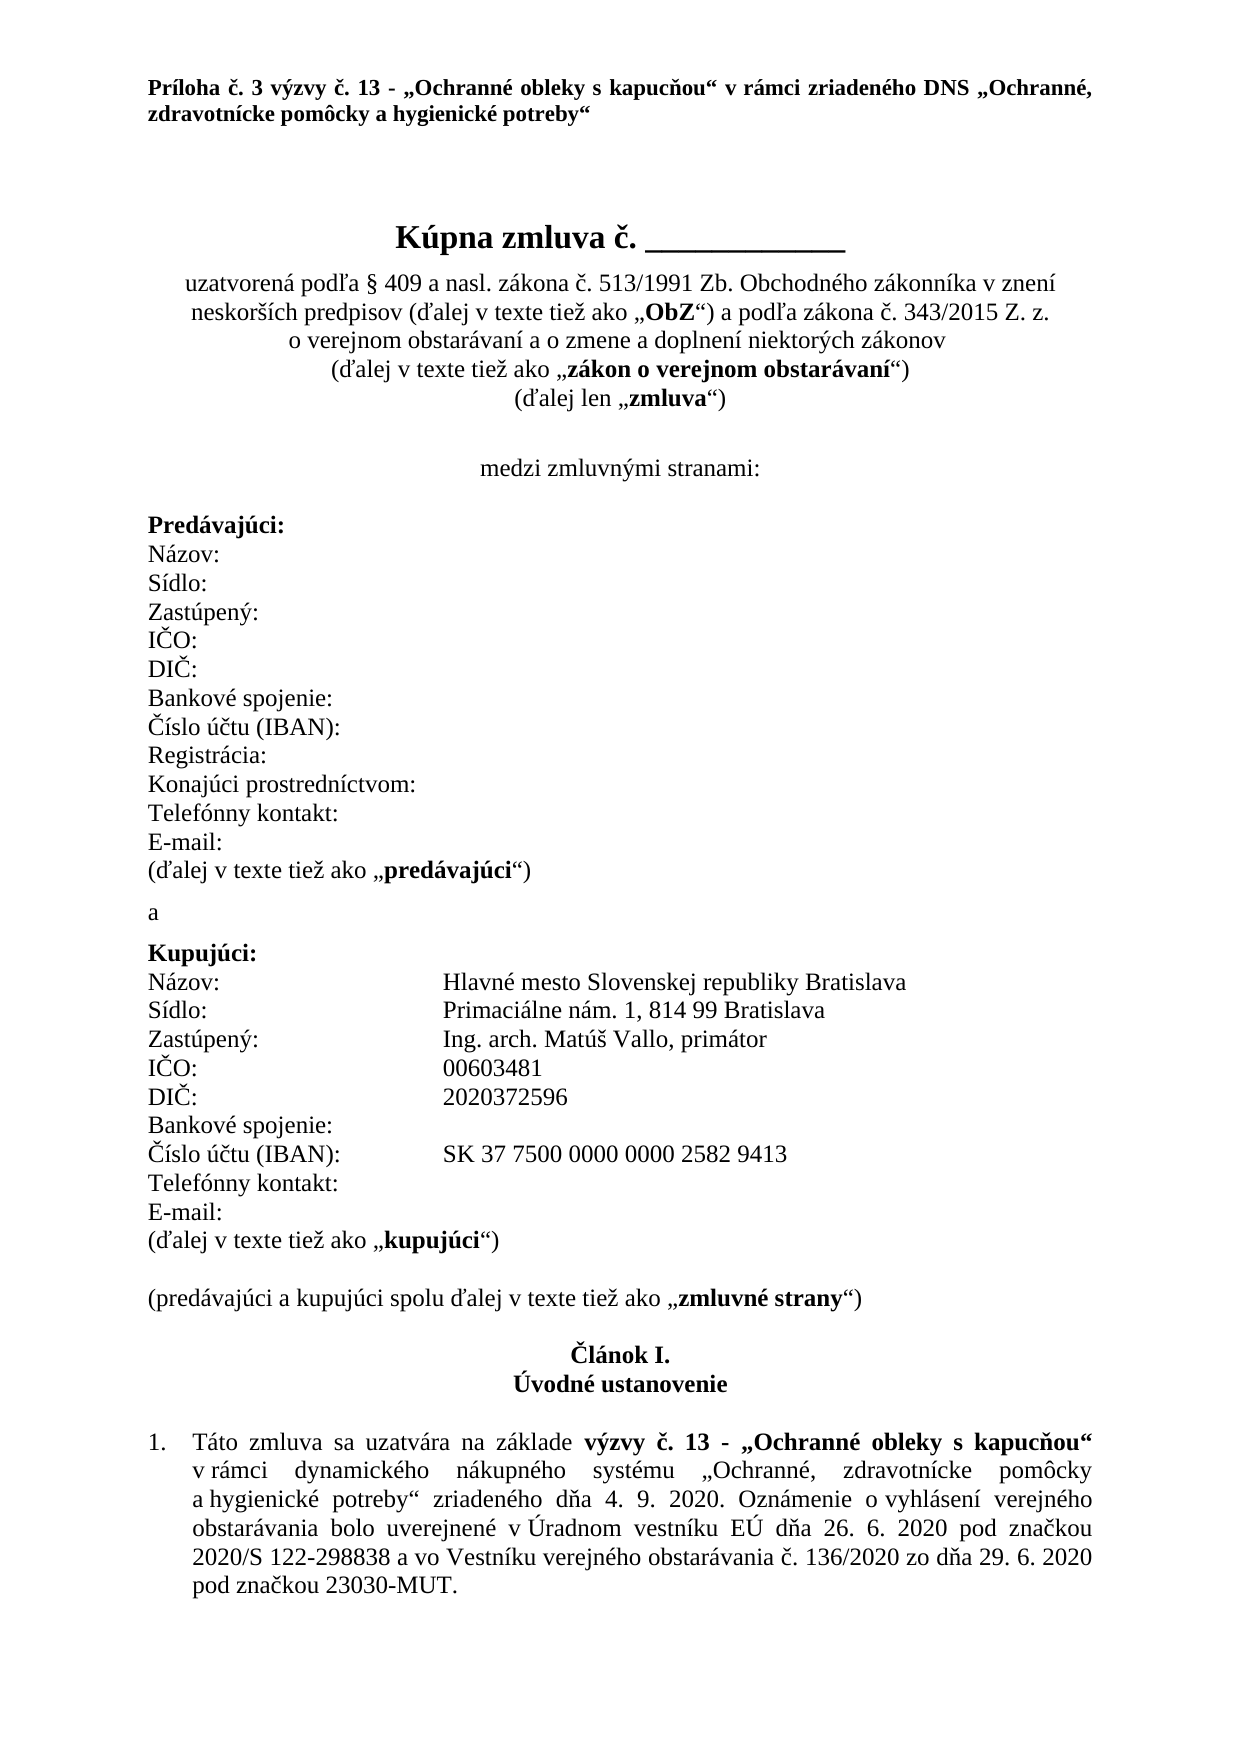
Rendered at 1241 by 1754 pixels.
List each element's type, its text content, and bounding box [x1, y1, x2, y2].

text Kupujúci: [148, 938, 1093, 967]
text Úvodné ustanovenie [148, 1369, 1093, 1398]
text (predávajúci a kupujúci spolu ďalej v texte tiež ako „zmluvné strany“) [148, 1283, 1093, 1312]
text Bankové spojenie: [148, 1110, 1093, 1139]
text Telefónny kontakt: [148, 1168, 1093, 1197]
text a [148, 897, 1093, 925]
text Názov: [148, 539, 1093, 568]
text Zastúpený: [148, 597, 1093, 625]
text IČO: 00603481 [148, 1053, 1093, 1082]
text Názov: Hlavné mesto Slovenskej republiky Bratislava [148, 967, 1093, 995]
text Predávajúci: [148, 510, 1093, 539]
text (ďalej v texte tiež ako „kupujúci“) [148, 1225, 1093, 1254]
text (ďalej v texte tiež ako „predávajúci“) [148, 855, 1093, 884]
list Táto zmluva sa uzatvára na základe výzvy č. 13 - „Ochranné obleky s kapucňou“ v rámci dynamického nákupného systému „Ochranné, zdravotnícke pomôcky a hygienické potreby“ zriadeného dňa 4. 9. 2020. Oznámenie o vyhlásení verejného obstarávania bolo uverejnené v Úradnom vestníku EÚ dňa 26. 6. 2020 pod značkou 2020/S 122-298838 a vo Vestníku verejného obstarávania č. 136/2020 zo dňa 29. 6. 2020 pod značkou 23030-MUT. [148, 1427, 1093, 1599]
text Kúpna zmluva č. ____________ [148, 217, 1093, 255]
text Článok I. [148, 1340, 1093, 1369]
text Bankové spojenie: [148, 683, 1093, 712]
text (ďalej len „zmluva“) [148, 383, 1093, 412]
text uzatvorená podľa § 409 a nasl. zákona č. 513/1991 Zb. Obchodného zákonníka v znení neskorších predpisov (ďalej v texte tiež ako „ObZ“) a podľa zákona č. 343/2015 Z. z. o verejnom obstarávaní a o zmene a doplnení niektorých zákonov (ďalej v texte tiež ako „zákon o verejnom obstarávaní“) [148, 268, 1093, 383]
text Registrácia: [148, 740, 1093, 769]
text Číslo účtu (IBAN): SK 37 7500 0000 0000 2582 9413 [148, 1139, 1093, 1168]
text medzi zmluvnými stranami: [148, 453, 1093, 482]
text Konajúci prostredníctvom: [148, 769, 1093, 798]
text Telefónny kontakt: [148, 798, 1093, 827]
text DIČ: [148, 654, 1093, 683]
text Sídlo: Primaciálne nám. 1, 814 99 Bratislava [148, 995, 1093, 1024]
text DIČ: 2020372596 [148, 1082, 1093, 1110]
text E-mail: [148, 1197, 1093, 1225]
text Číslo účtu (IBAN): [148, 712, 1093, 740]
text E-mail: [148, 827, 1093, 855]
text Sídlo: [148, 568, 1093, 597]
text Zastúpený: Ing. arch. Matúš Vallo, primátor [148, 1024, 1093, 1053]
text IČO: [148, 625, 1093, 654]
